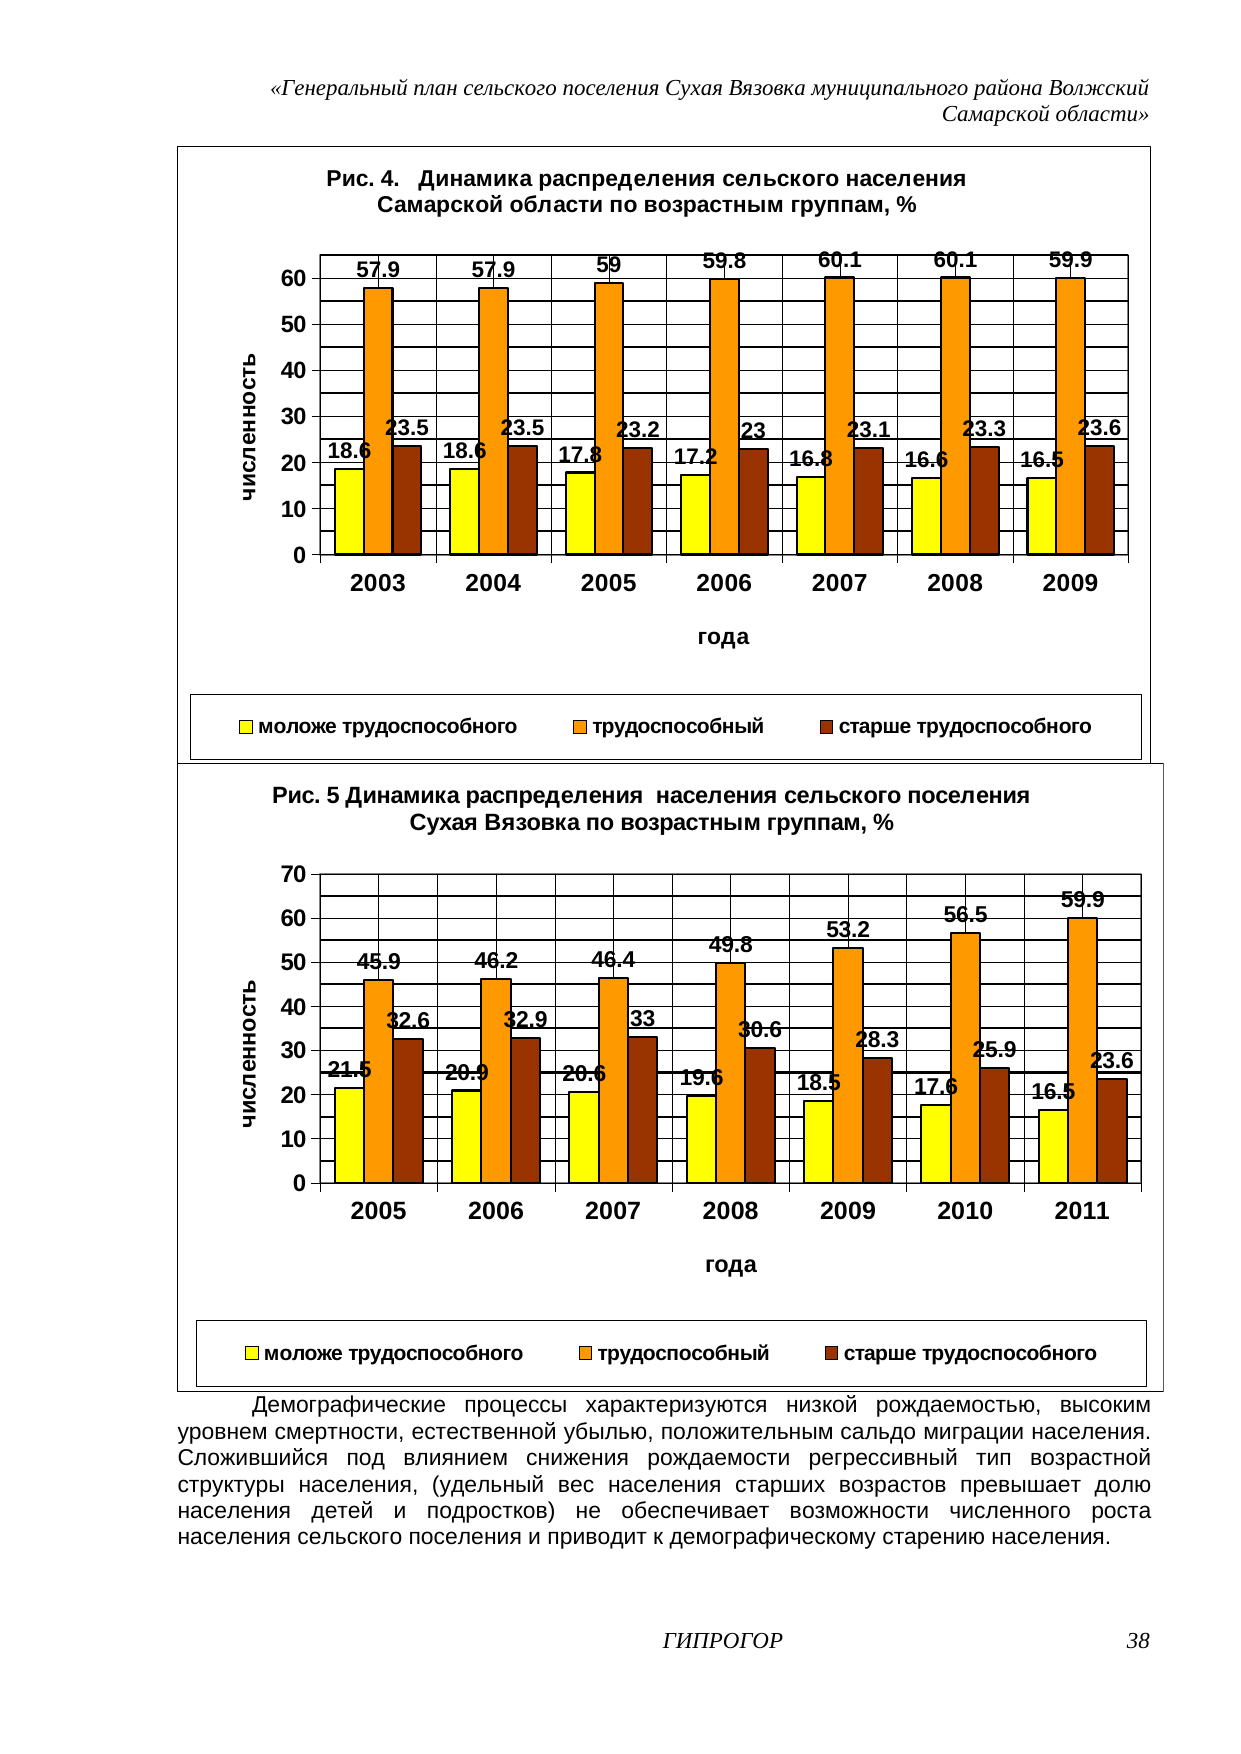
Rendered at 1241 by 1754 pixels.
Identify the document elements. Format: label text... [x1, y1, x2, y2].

text Демографические процессы характеризуются низкой рождаемостью, высоким уровнем смертности, естественной убылью, положительным сальдо миграции населения. Сложившийся под влиянием снижения рождаемости регрессивный тип возрастной структуры населения, (удельный вес населения старших возрастов превышает долю населения детей и подростков) не обеспечивает возможности численного роста населения сельского поселения и приводит к демографическому старению населения. [177, 1392, 1152, 1549]
